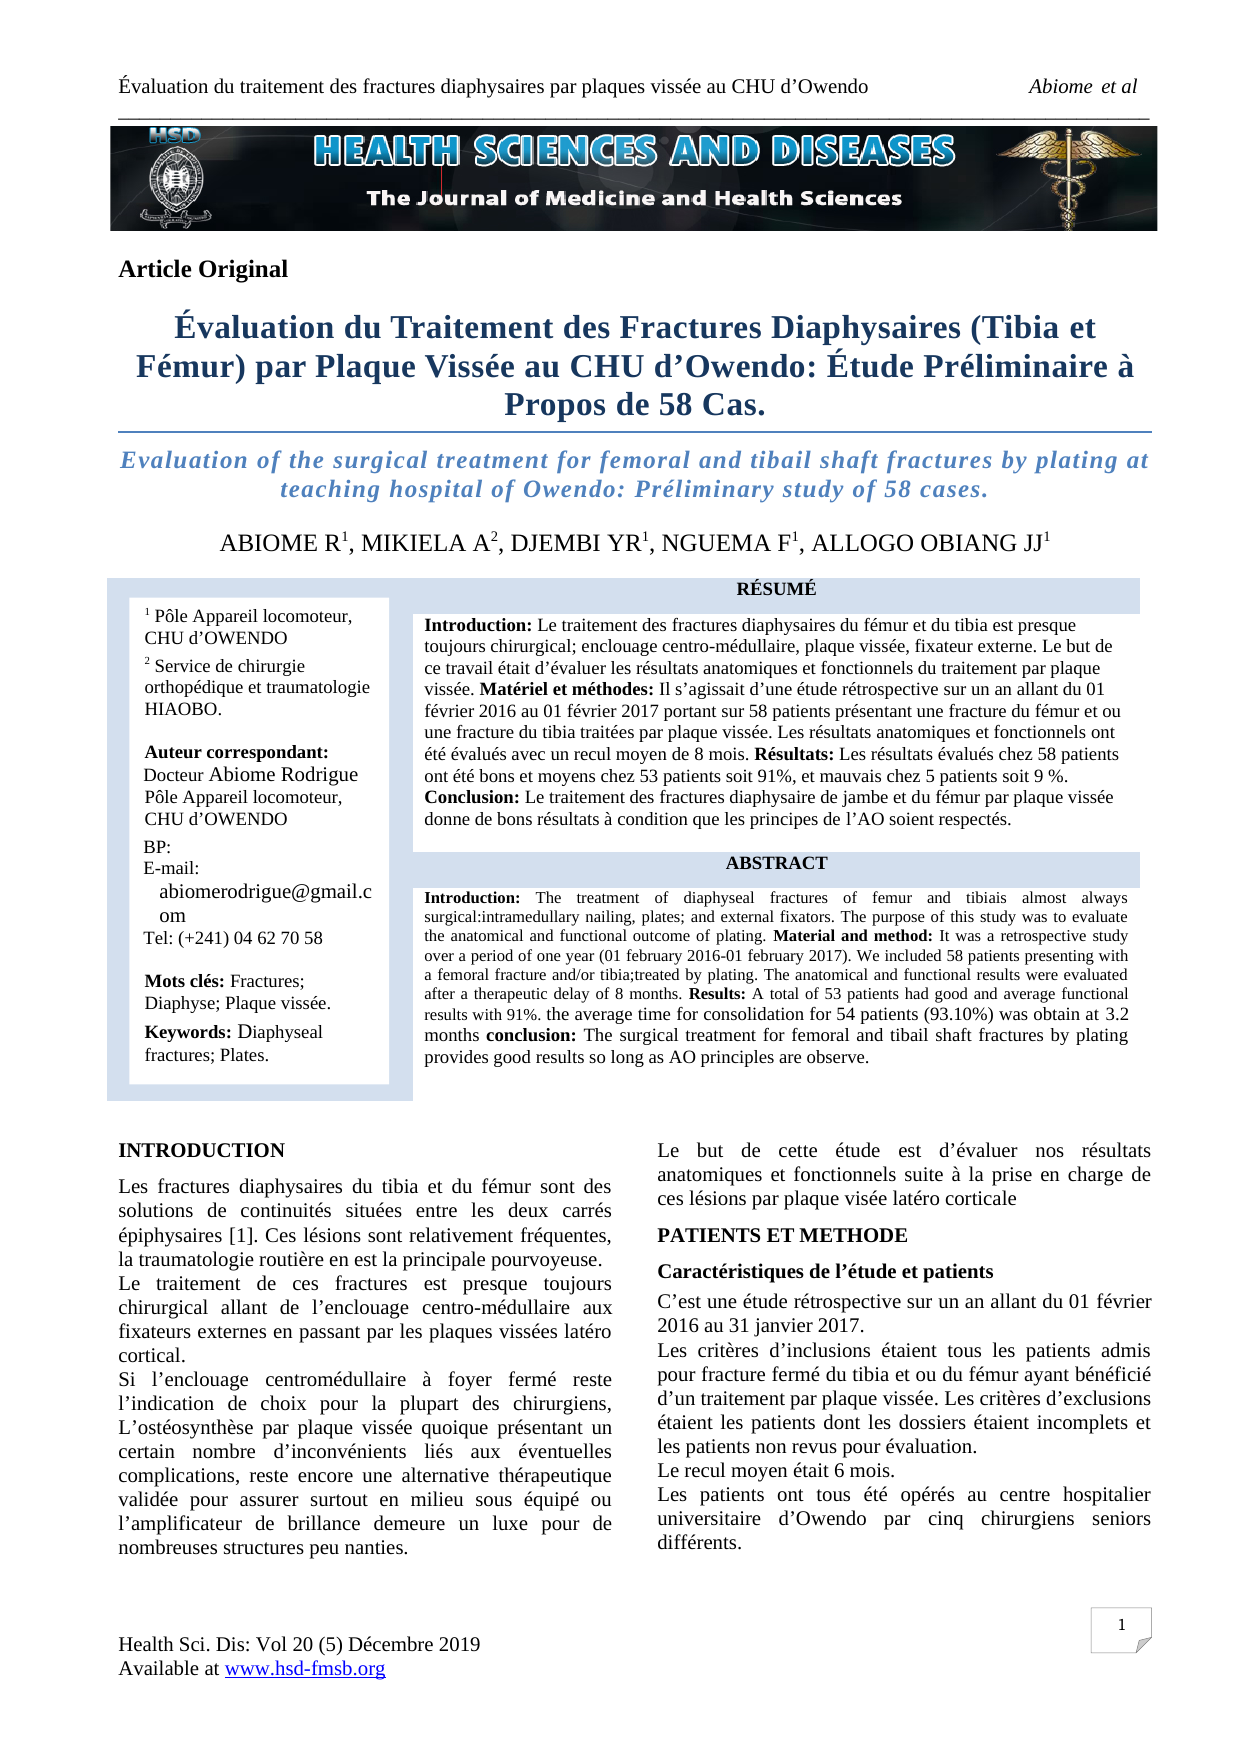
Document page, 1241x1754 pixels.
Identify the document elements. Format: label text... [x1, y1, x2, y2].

table_cell Introduction: The treatment of diaphyseal fractures of femur and tibiais almost always surgical:intramedullary nailing, plates; and external fixators. The purpose of this study was to evaluate the anatomical and functional outcome of plating. Material and method: It was a retrospective study over a period of one year (01 february 2016-01 february 2017). We included 58 patients presenting with a femoral fracture and/or tibia;treated by plating. The anatomical and functional results were evaluated after a therapeutic delay of 8 months. Results: A total of 53 patients had good and average functional results with 91%. the average time for consolidation for 54 patients (93.10%) was obtain at 3.2 months conclusion: The surgical treatment for femoral and tibail shaft fractures by plating provides good results so long as AO principles are observe. [413, 888, 1140, 1101]
text C’est une étude rétrospective sur un an allant du 01 février 2016 au 31 janvier 2017. [657, 1289, 1152, 1337]
text Le traitement de ces fractures est presque toujours chirurgical allant de l’enclouage centro-médullaire aux fixateurs externes en passant par les plaques vissées latéro cortical. [118, 1271, 613, 1367]
text Les critères d’inclusions étaient tous les patients admis pour fracture fermé du tibia et ou du fémur ayant bénéficié d’un traitement par plaque vissée. Les critères d’exclusions étaient les patients dont les dossiers étaient incomplets et les patients non revus pour évaluation. [657, 1337, 1152, 1458]
text INTRODUCTION [118, 1138, 613, 1162]
text Les patients ont tous été opérés au centre hospitalier universitaire d’Owendo par cinq chirurgiens seniors différents. [657, 1482, 1152, 1554]
table_cell [107, 852, 413, 1101]
table_cell ABSTRACT [413, 852, 1140, 888]
text Le but de cette étude est d’évaluer nos résultats anatomiques et fonctionnels suite à la prise en charge de ces lésions par plaque visée latéro corticale [657, 1138, 1152, 1210]
text Le recul moyen était 6 mois. [657, 1458, 1152, 1482]
text Article Original [118, 232, 1152, 282]
table_header [107, 578, 413, 852]
text ABIOME R1, MIKIELA A2, DJEMBI YR1, NGUEMA F1, ALLOGO OBIANG JJ1 [118, 528, 1152, 557]
picture [110, 126, 1157, 232]
subtitle Evaluation of the surgical treatment for femoral and tibail shaft fractures by plating at teaching hospital of Owendo: Préliminary study of 58 cases. [118, 445, 1152, 503]
text Les fractures diaphysaires du tibia et du fémur sont des solutions de continuités situées entre les deux carrés épiphysaires [1]. Ces lésions sont relativement fréquentes, la traumatologie routière en est la principale pourvoyeuse. [118, 1174, 613, 1271]
title Évaluation du Traitement des Fractures Diaphysaires (Tibia et Fémur) par Plaque Vissée au CHU d’Owendo: Étude Préliminaire à Propos de 58 Cas. [118, 307, 1152, 431]
text Caractéristiques de l’étude et patients [657, 1259, 1152, 1283]
text PATIENTS ET METHODE [657, 1222, 1152, 1247]
table_cell Introduction: Le traitement des fractures diaphysaires du fémur et du tibia est presque toujours chirurgical; enclouage centro-médullaire, plaque vissée, fixateur externe. Le but de ce travail était d’évaluer les résultats anatomiques et fonctionnels du traitement par plaque vissée. Matériel et méthodes: Il s’agissait d’une étude rétrospective sur un an allant du 01 février 2016 au 01 février 2017 portant sur 58 patients présentant une fracture du fémur et ou une fracture du tibia traitées par plaque vissée. Les résultats anatomiques et fonctionnels ont été évalués avec un recul moyen de 8 mois. Résultats: Les résultats évalués chez 58 patients ont été bons et moyens chez 53 patients soit 91%, et mauvais chez 5 patients soit 9 %. Conclusion: Le traitement des fractures diaphysaire de jambe et du fémur par plaque vissée donne de bons résultats à condition que les principes de l’AO soient respectés. [413, 614, 1140, 852]
text Si l’enclouage centromédullaire à foyer fermé reste l’indication de choix pour la plupart des chirurgiens, L’ostéosynthèse par plaque vissée quoique présentant un certain nombre d’inconvénients liés aux éventuelles complications, reste encore une alternative thérapeutique validée pour assurer surtout en milieu sous équipé ou l’amplificateur de brillance demeure un luxe pour de nombreuses structures peu nanties. [118, 1367, 613, 1559]
table_header RÉSUMÉ [413, 578, 1140, 614]
